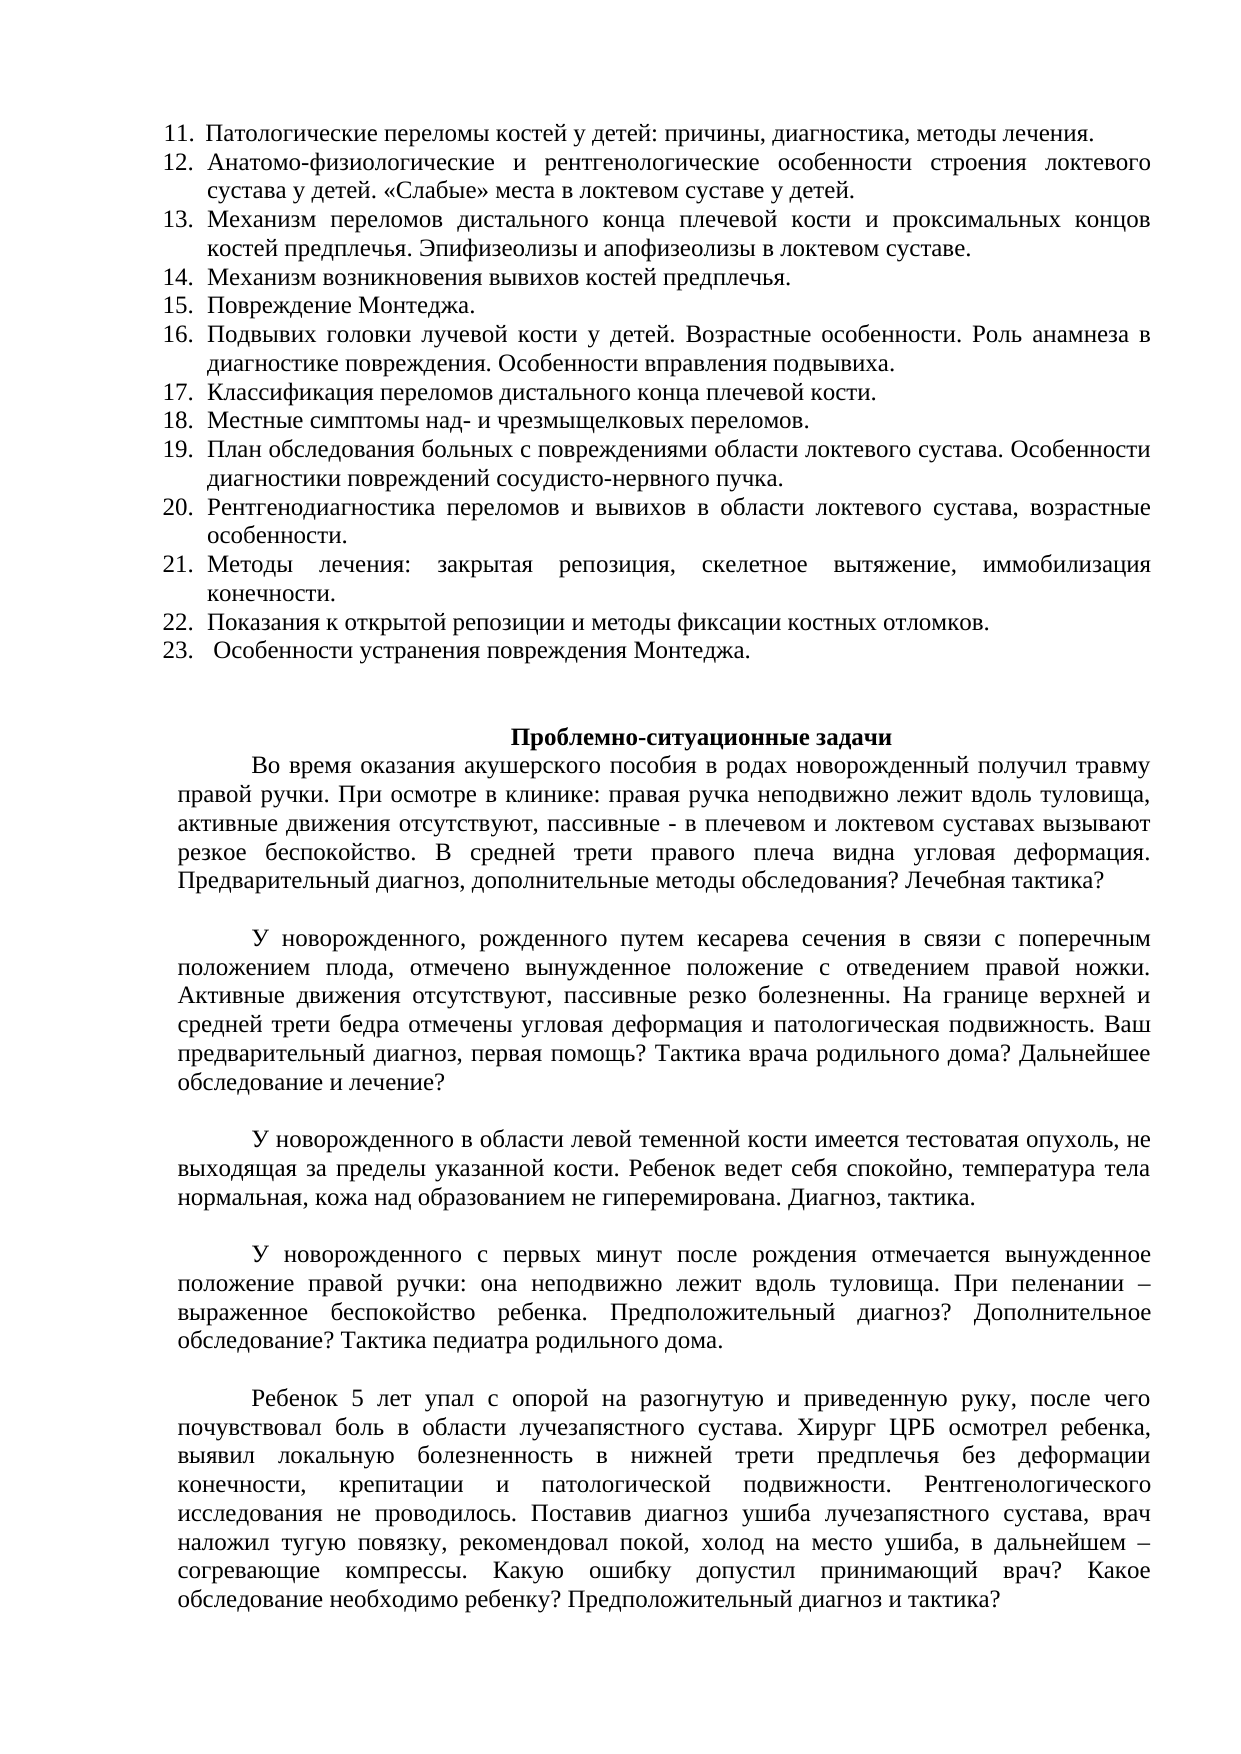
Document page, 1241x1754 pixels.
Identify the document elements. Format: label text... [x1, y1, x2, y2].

list План обследования больных с повреждениями области локтевого сустава. Особенности диагностики повреждений сосудисто-нервного пучка. [162, 434, 1152, 492]
list Рентгенодиагностика переломов и вывихов в области локтевого сустава, возрастные особенности. [162, 492, 1152, 549]
list Механизм переломов дистального конца плечевой кости и проксимальных концов костей предплечья. Эпифизеолизы и апофизеолизы в локтевом суставе. [162, 204, 1152, 262]
list Местные симптомы над- и чрезмыщелковых переломов. [162, 406, 1152, 434]
list Подвывих головки лучевой кости у детей. Возрастные особенности. Роль анамнеза в диагностике повреждения. Особенности вправления подвывиха. [162, 319, 1152, 377]
list Классификация переломов дистального конца плечевой кости. [162, 377, 1152, 406]
list Показания к открытой репозиции и методы фиксации костных отломков. [162, 607, 1152, 636]
text У новорожденного в области левой теменной кости имеется тестоватая опухоль, не выходящая за пределы указанной кости. Ребенок ведет себя спокойно, температура тела нормальная, кожа над образованием не гиперемирована. Диагноз, тактика. [177, 1124, 1152, 1211]
list Особенности устранения повреждения Монтеджа. [162, 636, 1152, 664]
list Повреждение Монтеджа. [162, 291, 1152, 319]
list Анатомо-физиологические и рентгенологические особенности строения локтевого сустава у детей. «Слабые» места в локтевом суставе у детей. [162, 147, 1152, 204]
list Методы лечения: закрытая репозиция, скелетное вытяжение, иммобилизация конечности. [162, 549, 1152, 607]
list Механизм возникновения вывихов костей предплечья. [162, 262, 1152, 291]
text Во время оказания акушерского пособия в родах новорожденный получил травму правой ручки. При осмотре в клинике: правая ручка неподвижно лежит вдоль туловища, активные движения отсутствуют, пассивные - в плечевом и локтевом суставах вызывают резкое беспокойство. В средней трети правого плеча видна угловая деформация. Предварительный диагноз, дополнительные методы обследования? Лечебная тактика? [177, 751, 1152, 894]
list Патологические переломы костей у детей: причины, диагностика, методы лечения. [163, 118, 1152, 147]
text У новорожденного с первых минут после рождения отмечается вынужденное положение правой ручки: она неподвижно лежит вдоль туловища. При пеленании – выраженное беспокойство ребенка. Предположительный диагноз? Дополнительное обследование? Тактика педиатра родильного дома. [177, 1239, 1152, 1354]
text Проблемно-ситуационные задачи [177, 722, 1152, 751]
text У новорожденного, рожденного путем кесарева сечения в связи с поперечным положением плода, отмечено вынужденное положение с отведением правой ножки. Активные движения отсутствуют, пассивные резко болезненны. На границе верхней и средней трети бедра отмечены угловая деформация и патологическая подвижность. Ваш предварительный диагноз, первая помощь? Тактика врача родильного дома? Дальнейшее обследование и лечение? [177, 923, 1152, 1096]
text Ребенок 5 лет упал с опорой на разогнутую и приведенную руку, после чего почувствовал боль в области лучезапястного сустава. Хирург ЦРБ осмотрел ребенка, выявил локальную болезненность в нижней трети предплечья без деформации конечности, крепитации и патологической подвижности. Рентгенологического исследования не проводилось. Поставив диагноз ушиба лучезапястного сустава, врач наложил тугую повязку, рекомендовал покой, холод на место ушиба, в дальнейшем – согревающие компрессы. Какую ошибку допустил принимающий врач? Какое обследование необходимо ребенку? Предположительный диагноз и тактика? [177, 1383, 1152, 1613]
